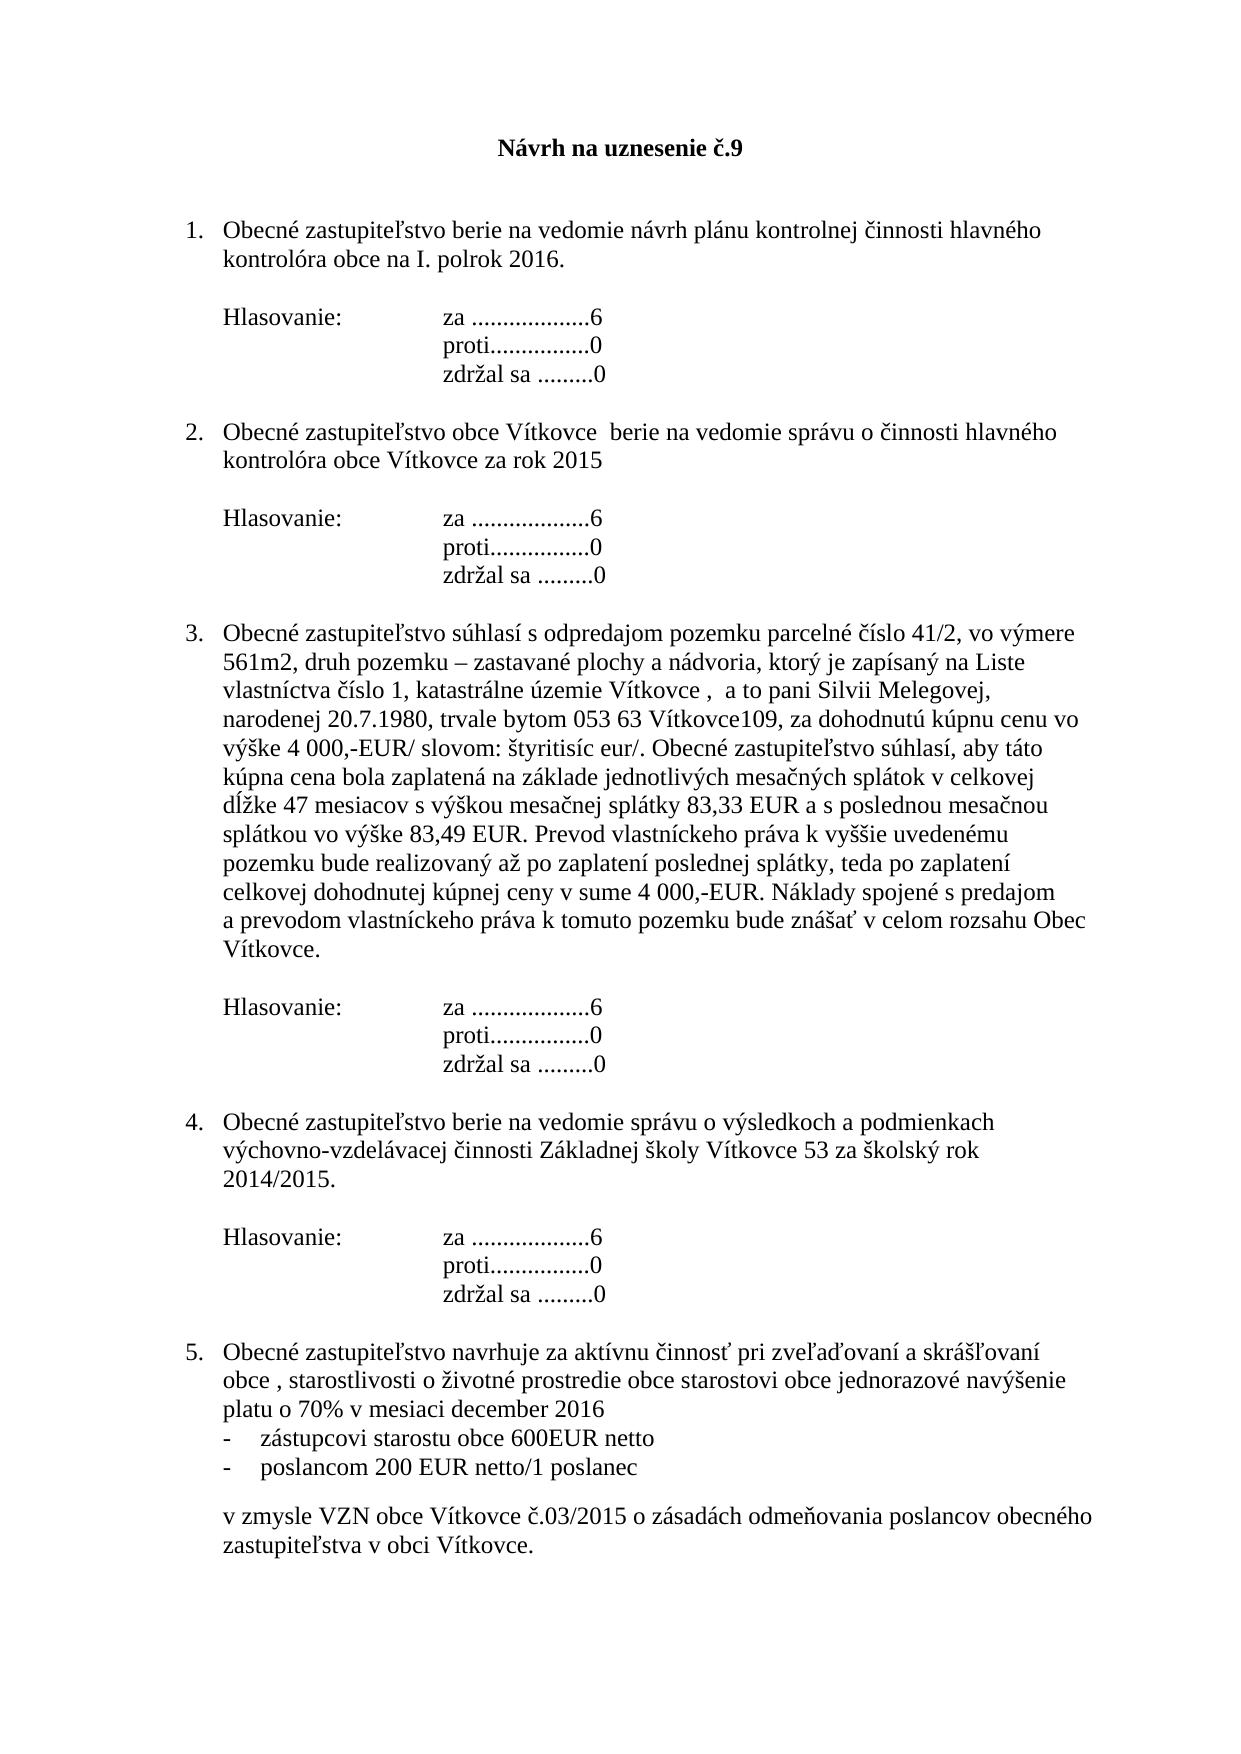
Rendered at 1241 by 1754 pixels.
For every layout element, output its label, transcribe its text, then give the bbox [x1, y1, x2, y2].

list proti................0 [223, 1020, 1093, 1049]
list proti................0 [223, 532, 1093, 560]
list Obecné zastupiteľstvo berie na vedomie správu o výsledkoch a podmienkach výchovno-vzdelávacej činnosti Základnej školy Vítkovce 53 za školský rok 2014/2015. [185, 1107, 1093, 1193]
list zdržal sa .........0 [223, 1279, 1093, 1308]
list Hlasovanie: za ...................6 [223, 1222, 1093, 1250]
list zdržal sa .........0 [223, 1049, 1093, 1078]
list Obecné zastupiteľstvo obce Vítkovce berie na vedomie správu o činnosti hlavného kontrolóra obce Vítkovce za rok 2015 [185, 417, 1093, 474]
list Obecné zastupiteľstvo berie na vedomie návrh plánu kontrolnej činnosti hlavného kontrolóra obce na I. polrok 2016. [185, 215, 1093, 273]
list Hlasovanie: za ...................6 [223, 302, 1093, 330]
list Hlasovanie: za ...................6 [223, 503, 1093, 532]
list zdržal sa .........0 [223, 359, 1093, 388]
list zástupcovi starostu obce 600EUR netto [223, 1423, 1093, 1452]
text v zmysle VZN obce Vítkovce č.03/2015 o zásadách odmeňovania poslancov obecného zastupiteľstva v obci Vítkovce. [223, 1501, 1093, 1559]
list zdržal sa .........0 [223, 560, 1093, 589]
text Návrh na uznesenie č.9 [148, 133, 1093, 162]
list proti................0 [223, 330, 1093, 359]
list Hlasovanie: za ...................6 [223, 992, 1093, 1020]
list Obecné zastupiteľstvo navrhuje za aktívnu činnosť pri zveľaďovaní a skrášľovaní obce , starostlivosti o životné prostredie obce starostovi obce jednorazové navýšenie platu o 70% v mesiaci december 2016 [185, 1337, 1093, 1423]
list poslancom 200 EUR netto/1 poslanec [223, 1452, 1093, 1480]
list proti................0 [223, 1250, 1093, 1279]
list Obecné zastupiteľstvo súhlasí s odpredajom pozemku parcelné číslo 41/2, vo výmere 561m2, druh pozemku – zastavané plochy a nádvoria, ktorý je zapísaný na Liste vlastníctva číslo 1, katastrálne územie Vítkovce , a to pani Silvii Melegovej, narodenej 20.7.1980, trvale bytom 053 63 Vítkovce109, za dohodnutú kúpnu cenu vo výške 4 000,-EUR/ slovom: štyritisíc eur/. Obecné zastupiteľstvo súhlasí, aby táto kúpna cena bola zaplatená na základe jednotlivých mesačných splátok v celkovej dĺžke 47 mesiacov s výškou mesačnej splátky 83,33 EUR a s poslednou mesačnou splátkou vo výške 83,49 EUR. Prevod vlastníckeho práva k vyššie uvedenému pozemku bude realizovaný až po zaplatení poslednej splátky, teda po zaplatení celkovej dohodnutej kúpnej ceny v sume 4 000,-EUR. Náklady spojené s predajom a prevodom vlastníckeho práva k tomuto pozemku bude znášať v celom rozsahu Obec Vítkovce. [185, 618, 1093, 963]
